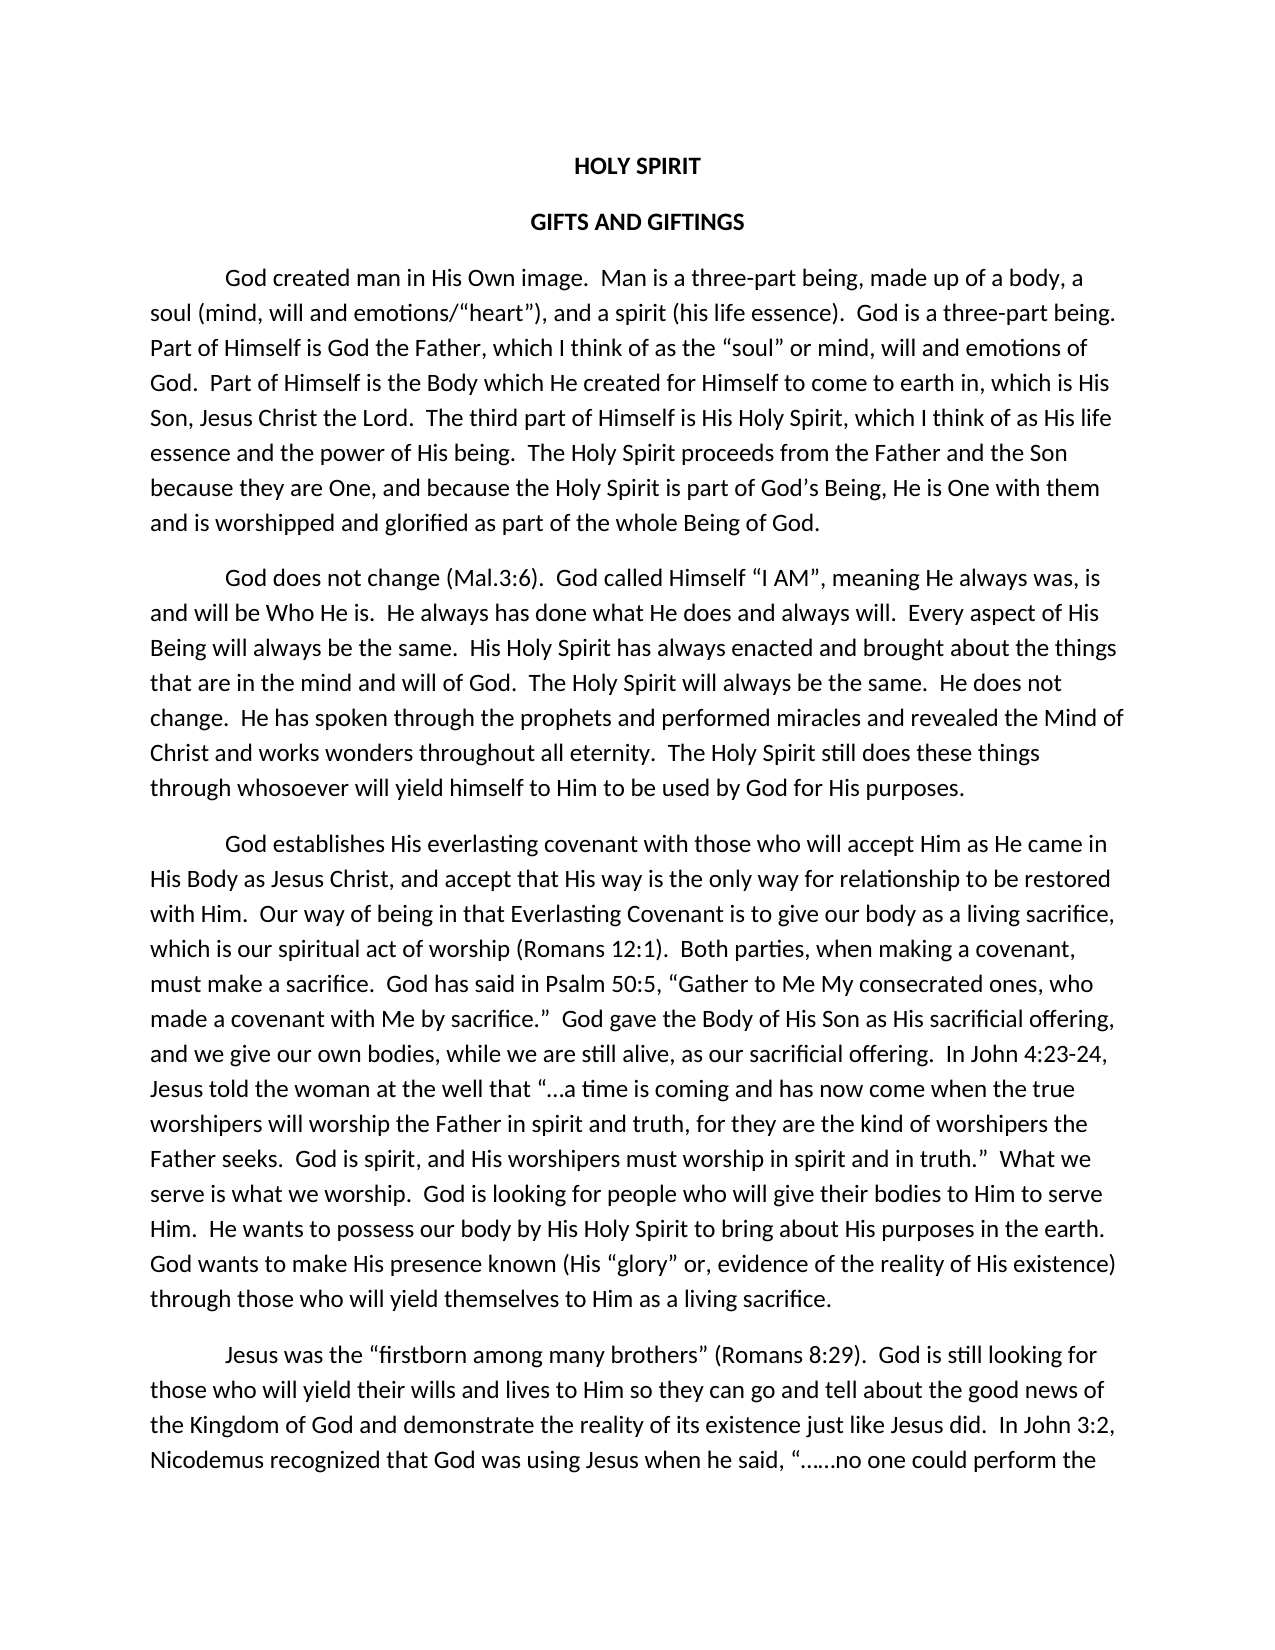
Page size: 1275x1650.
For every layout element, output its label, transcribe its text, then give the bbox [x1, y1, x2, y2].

text GIFTS AND GIFTINGS [150, 206, 1125, 236]
text God establishes His everlasting covenant with those who will accept Him as He came in His Body as Jesus Christ, and accept that His way is the only way for relationship to be restored with Him. Our way of being in that Everlasting Covenant is to give our body as a living sacrifice, which is our spiritual act of worship (Romans 12:1). Both parties, when making a covenant, must make a sacrifice. God has said in Psalm 50:5, “Gather to Me My consecrated ones, who made a covenant with Me by sacrifice.” God gave the Body of His Son as His sacrificial offering, and we give our own bodies, while we are still alive, as our sacrificial offering. In John 4:23-24, Jesus told the woman at the well that “…a time is coming and has now come when the true worshipers will worship the Father in spirit and truth, for they are the kind of worshipers the Father seeks. God is spirit, and His worshipers must worship in spirit and in truth.” What we serve is what we worship. God is looking for people who will give their bodies to Him to serve Him. He wants to possess our body by His Holy Spirit to bring about His purposes in the earth. God wants to make His presence known (His “glory” or, evidence of the reality of His existence) through those who will yield themselves to Him as a living sacrifice. [150, 828, 1125, 1314]
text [150, 1339, 1125, 1475]
text God created man in His Own image. Man is a three-part being, made up of a body, a soul (mind, will and emotions/“heart”), and a spirit (his life essence). God is a three-part being. Part of Himself is God the Father, which I think of as the “soul” or mind, will and emotions of God. Part of Himself is the Body which He created for Himself to come to earth in, which is His Son, Jesus Christ the Lord. The third part of Himself is His Holy Spirit, which I think of as His life essence and the power of His being. The Holy Spirit proceeds from the Father and the Son because they are One, and because the Holy Spirit is part of God’s Being, He is One with them and is worshipped and glorified as part of the whole Being of God. [150, 262, 1125, 537]
text HOLY SPIRIT [150, 150, 1125, 181]
text God does not change (Mal.3:6). God called Himself “I AM”, meaning He always was, is and will be Who He is. He always has done what He does and always will. Every aspect of His Being will always be the same. His Holy Spirit has always enacted and brought about the things that are in the mind and will of God. The Holy Spirit will always be the same. He does not change. He has spoken through the prophets and performed miracles and revealed the Mind of Christ and works wonders throughout all eternity. The Holy Spirit still does these things through whosoever will yield himself to Him to be used by God for His purposes. [150, 562, 1125, 803]
